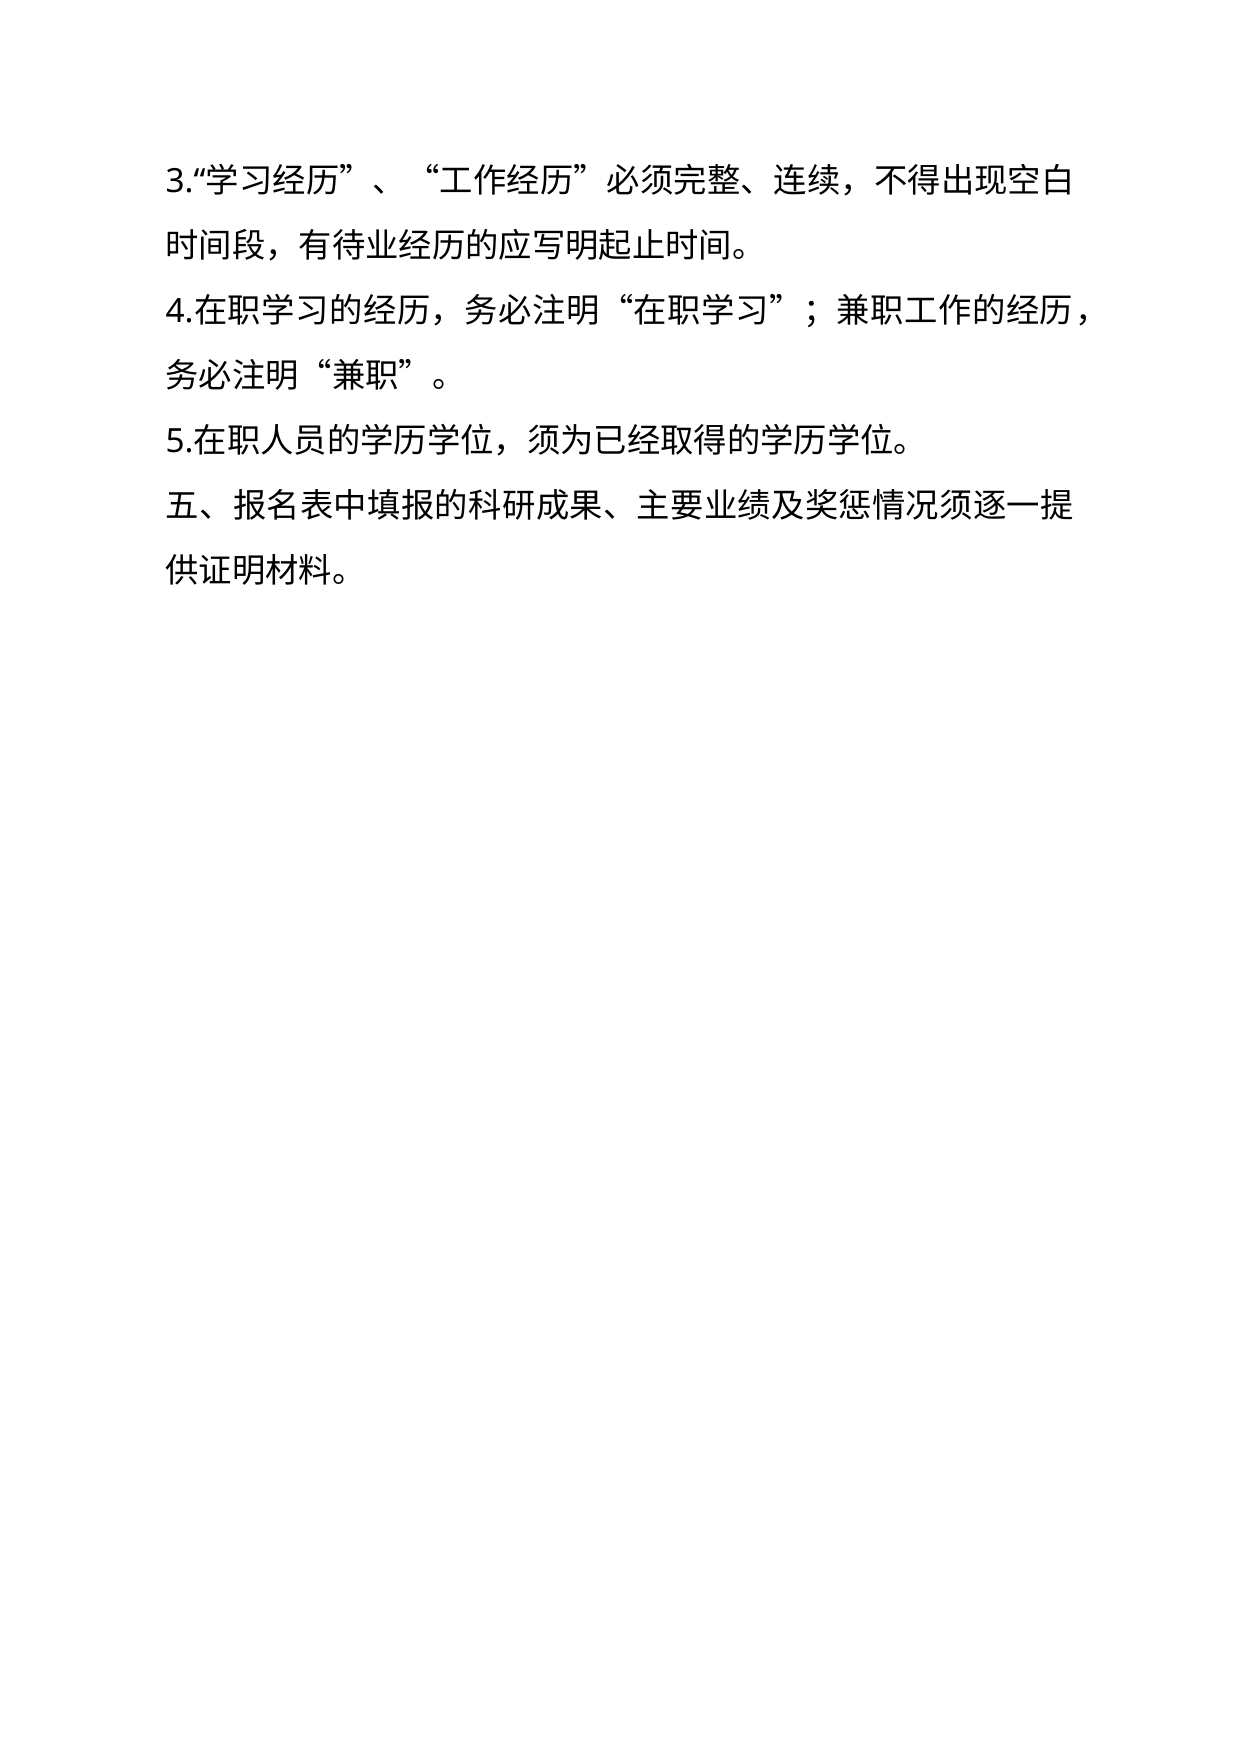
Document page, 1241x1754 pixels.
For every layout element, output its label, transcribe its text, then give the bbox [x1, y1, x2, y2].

text 5.在职人员的学历学位，须为已经取得的学历学位。 [165, 406, 1075, 471]
text 4.在职学习的经历，务必注明“在职学习”；兼职工作的经历，务必注明“兼职”。 [165, 276, 1075, 406]
text 3.“学习经历”、“工作经历”必须完整、连续，不得出现空白时间段，有待业经历的应写明起止时间。 [165, 146, 1075, 276]
text 五、报名表中填报的科研成果、主要业绩及奖惩情况须逐一提供证明材料。 [165, 471, 1075, 601]
